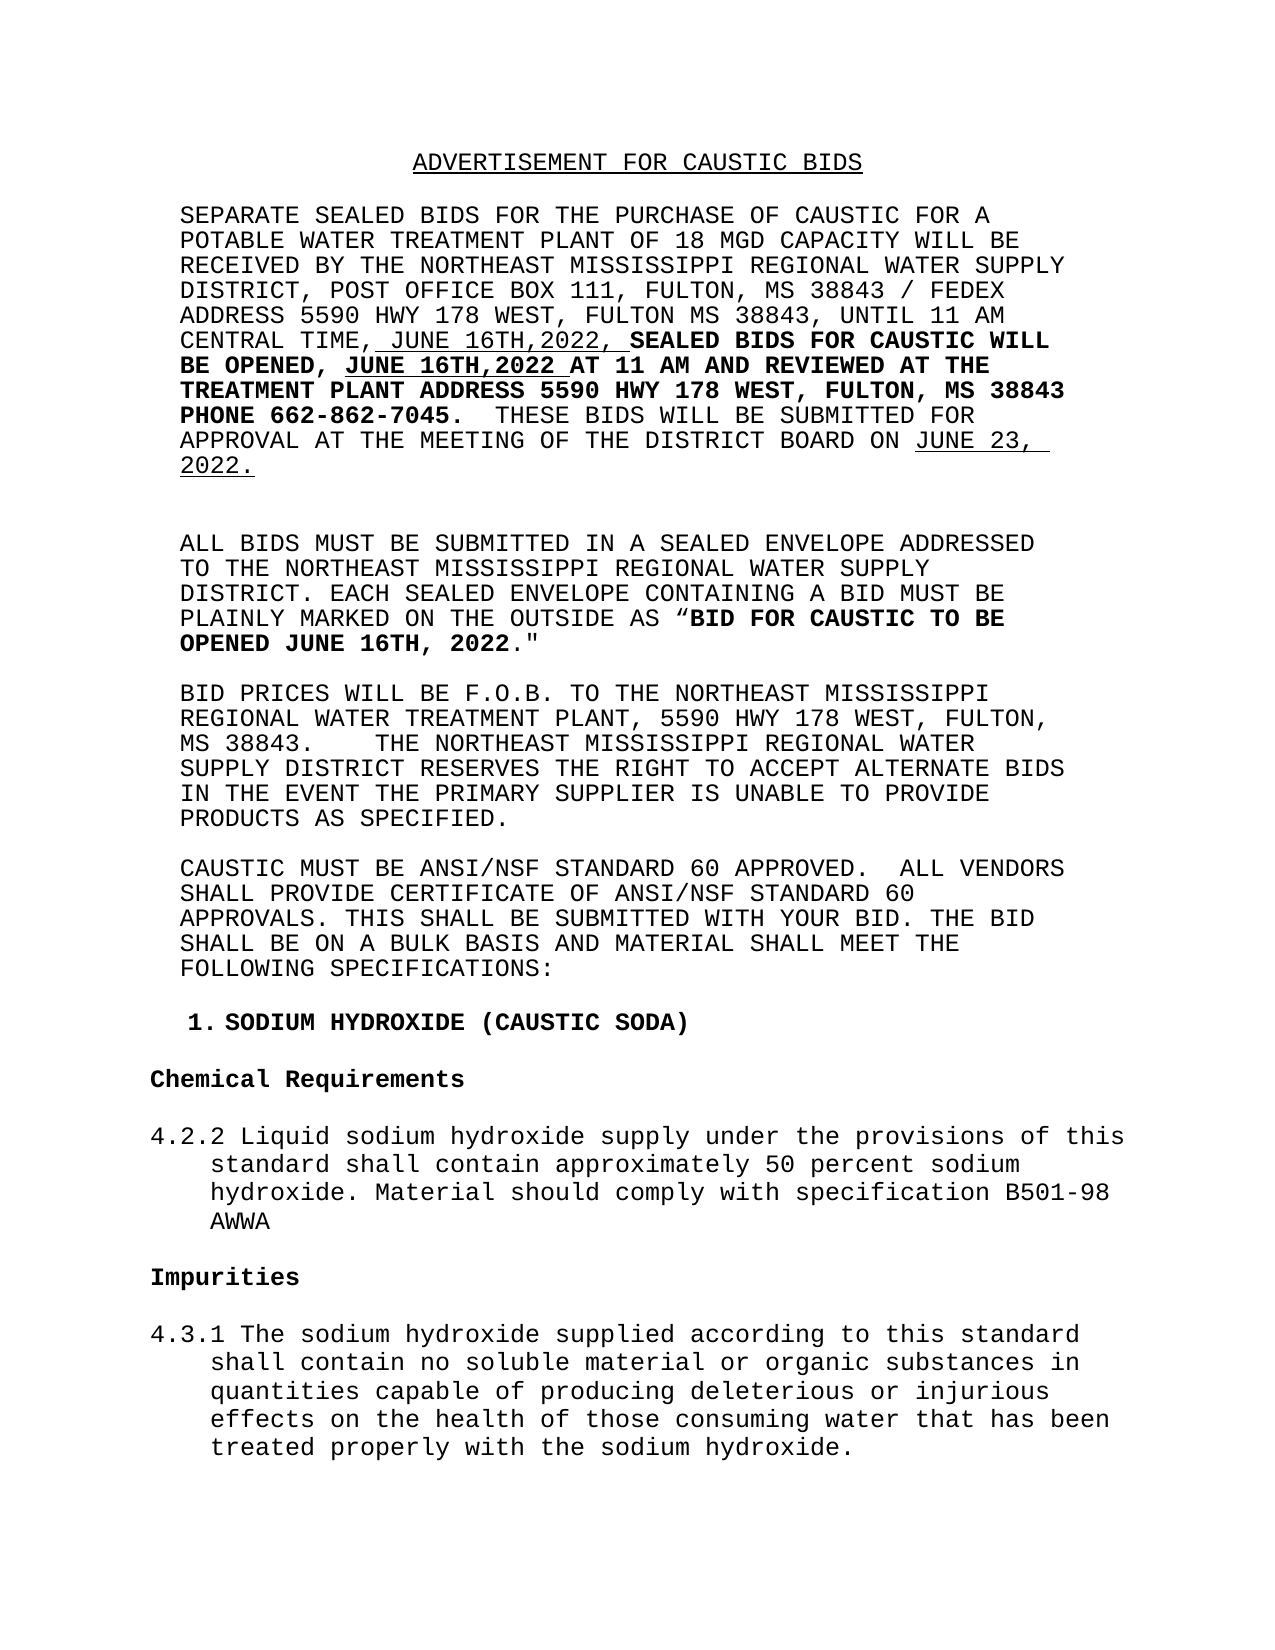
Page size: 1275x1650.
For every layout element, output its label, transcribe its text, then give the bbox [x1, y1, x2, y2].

text ADVERTISEMENT FOR CAUSTIC BIDS [150, 150, 1125, 175]
text ALL BIDS MUST BE SUBMITTED IN A SEALED ENVELOPE ADDRESSED TO THE NORTHEAST MISSISSIPPI REGIONAL WATER SUPPLY DISTRICT. EACH SEALED ENVELOPE CONTAINING A BID MUST BE PLAINLY MARKED ON THE OUTSIDE AS “BID FOR CAUSTIC TO BE OPENED JUNE 16TH, 2022." [179, 532, 1078, 657]
text BID PRICES WILL BE F.O.B. TO THE NORTHEAST MISSISSIPPI REGIONAL WATER TREATMENT PLANT, 5590 HWY 178 WEST, FULTON, MS 38843. THE NORTHEAST MISSISSIPPI REGIONAL WATER SUPPLY DISTRICT RESERVES THE RIGHT TO ACCEPT ALTERNATE BIDS IN THE EVENT THE PRIMARY SUPPLIER IS UNABLE TO PROVIDE PRODUCTS AS SPECIFIED. [179, 682, 1078, 832]
text CAUSTIC MUST BE ANSI/NSF STANDARD 60 APPROVED. ALL VENDORS SHALL PROVIDE CERTIFICATE OF ANSI/NSF STANDARD 60 APPROVALS. THIS SHALL BE SUBMITTED WITH YOUR BID. THE BID SHALL BE ON A BULK BASIS AND MATERIAL SHALL MEET THE FOLLOWING SPECIFICATIONS: [179, 857, 1078, 982]
text Chemical Requirements [150, 1067, 1125, 1095]
text SEPARATE SEALED BIDS FOR THE PURCHASE OF CAUSTIC FOR A POTABLE WATER TREATMENT PLANT OF 18 MGD CAPACITY WILL BE RECEIVED BY THE NORTHEAST MISSISSIPPI REGIONAL WATER SUPPLY DISTRICT, POST OFFICE BOX 111, FULTON, MS 38843 / FEDEX ADDRESS 5590 HWY 178 WEST, FULTON MS 38843, UNTIL 11 AM CENTRAL TIME, JUNE 16TH,2022, SEALED BIDS FOR CAUSTIC WILL BE OPENED, JUNE 16TH,2022 AT 11 AM AND REVIEWED AT THE TREATMENT PLANT ADDRESS 5590 HWY 178 WEST, FULTON, MS 38843 PHONE 662-862-7045. THESE BIDS WILL BE SUBMITTED FOR APPROVAL AT THE MEETING OF THE DISTRICT BOARD ON JUNE 23, 2022. [179, 203, 1078, 478]
list SODIUM HYDROXIDE (CAUSTIC SODA) [187, 1010, 1125, 1038]
text Impurities [150, 1265, 1125, 1293]
text 4.3.1 The sodium hydroxide supplied according to this standard shall contain no soluble material or organic substances in quantities capable of producing deleterious or injurious effects on the health of those consuming water that has been treated properly with the sodium hydroxide. [150, 1322, 1125, 1463]
text 4.2.2 Liquid sodium hydroxide supply under the provisions of this standard shall contain approximately 50 percent sodium hydroxide. Material should comply with specification B501-98 AWWA [150, 1123, 1125, 1237]
